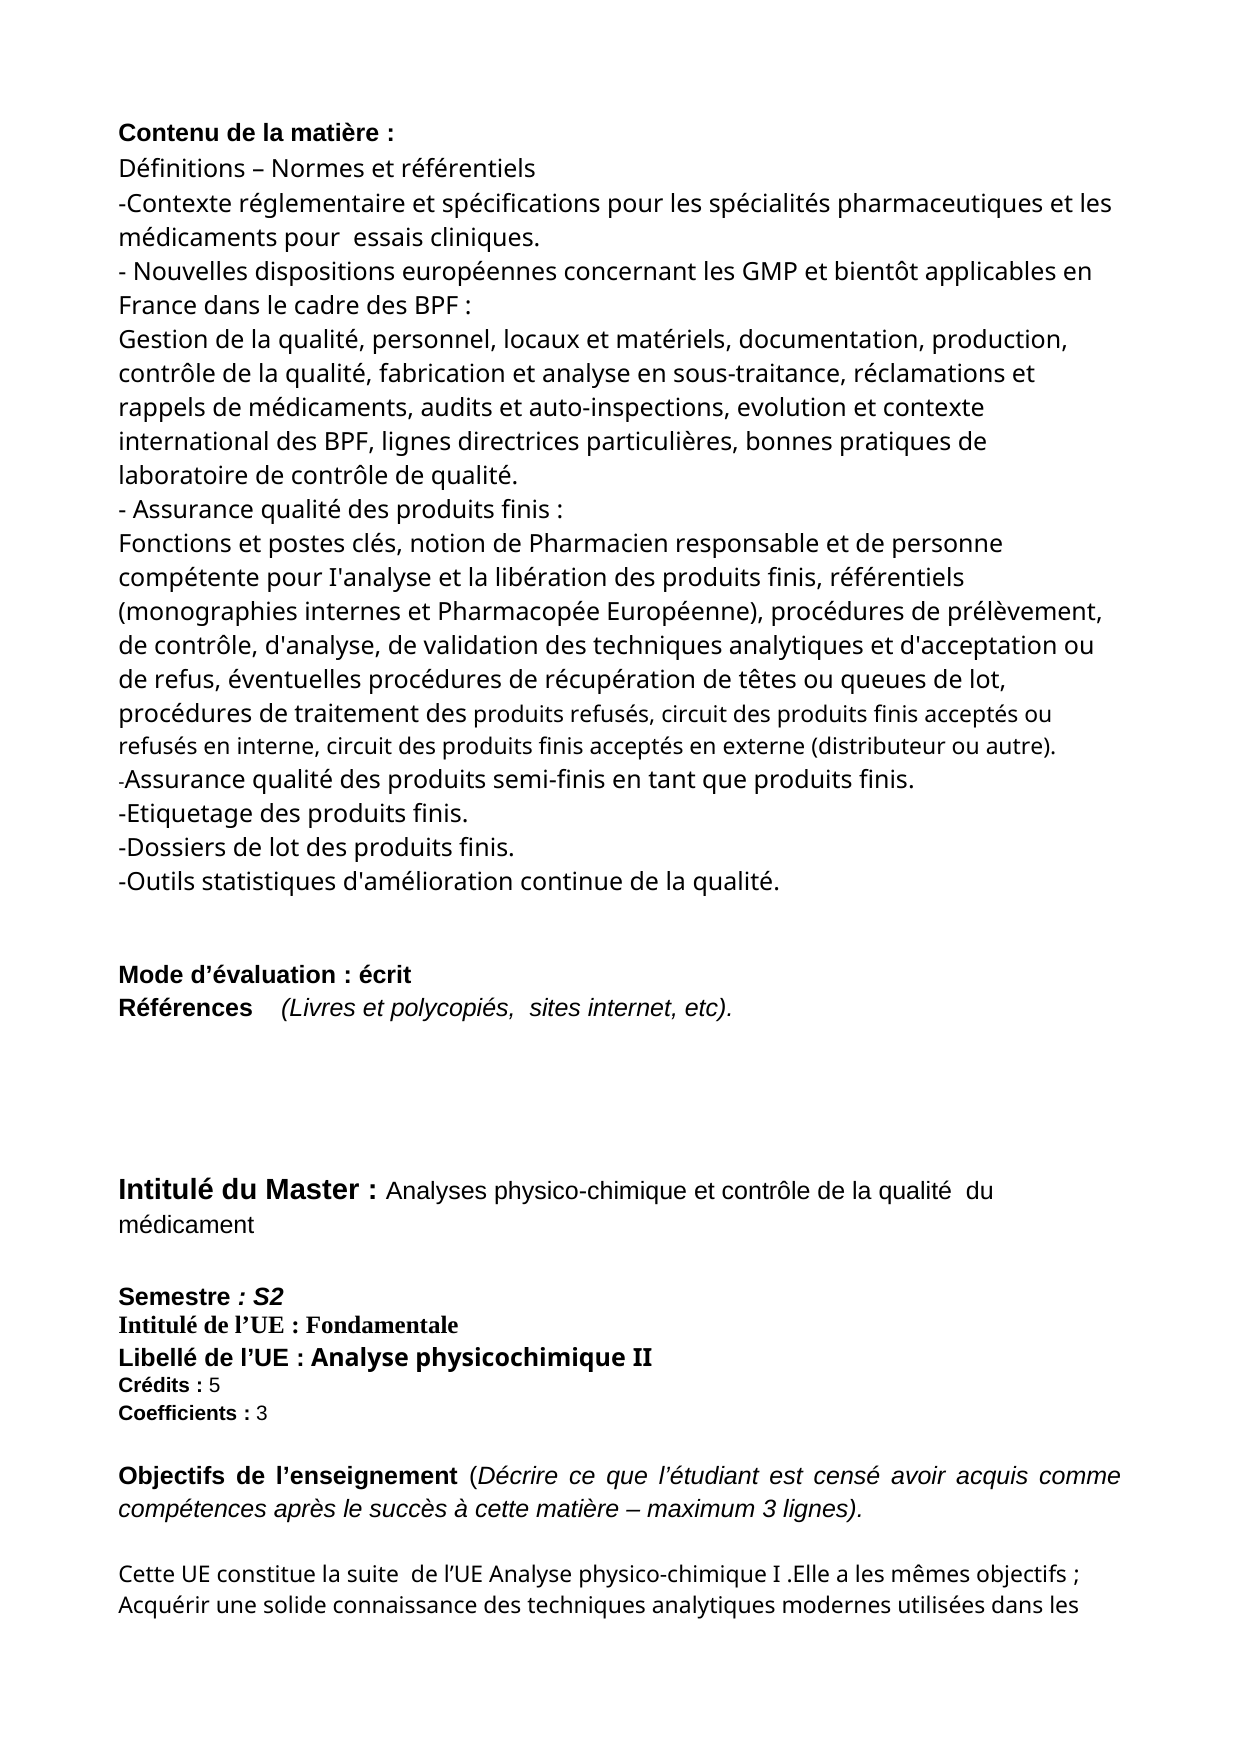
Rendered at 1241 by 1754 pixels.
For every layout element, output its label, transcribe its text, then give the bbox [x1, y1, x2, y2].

text Gestion de la qualité, personnel, locaux et matériels, documentation, production, contrôle de la qualité, fabrication et analyse en sous-traitance, réclamations et rappels de médicaments, audits et auto-inspections, evolution et contexte international des BPF, lignes directrices particulières, bonnes pratiques de laboratoire de contrôle de qualité. [118, 321, 1122, 492]
text - Assurance qualité des produits finis : [118, 492, 1122, 526]
text Références (Livres et polycopiés, sites internet, etc). [118, 993, 1122, 1022]
text Mode d’évaluation : écrit [118, 960, 1122, 988]
text Objectifs de l’enseignement (Décrire ce que l’étudiant est censé avoir acquis comme compétences après le succès à cette matière – maximum 3 lignes). [118, 1461, 1122, 1523]
text Contenu de la matière : [118, 118, 1122, 147]
text Fonctions et postes clés, notion de Pharmacien responsable et de personne compétente pour I'analyse et la libération des produits finis, référentiels (monographies internes et Pharmacopée Européenne), procédures de prélèvement, de contrôle, d'analyse, de validation des techniques analytiques et d'acceptation ou de refus, éventuelles procédures de récupération de têtes ou queues de lot, procédures de traitement des produits refusés, circuit des produits finis acceptés ou refusés en interne, circuit des produits finis acceptés en externe (distributeur ou autre). [118, 526, 1122, 761]
text Libellé de l’UE : Analyse physicochimique II [118, 1339, 1122, 1373]
text Intitulé du Master : Analyses physico-chimique et contrôle de la qualité du médicament [118, 1172, 1093, 1239]
text -Contexte réglementaire et spécifications pour les spécialités pharmaceutiques et les médicaments pour essais cliniques. [118, 185, 1122, 253]
text -Outils statistiques d'amélioration continue de la qualité. [118, 864, 1122, 898]
text Semestre : S2 [118, 1282, 1122, 1311]
text -Assurance qualité des produits semi-finis en tant que produits finis. [118, 761, 1122, 796]
text -Etiquetage des produits finis. [118, 796, 1122, 829]
text Intitulé de l’UE : Fondamentale [118, 1311, 1122, 1339]
text Crédits : 5 [118, 1373, 1093, 1397]
text -Dossiers de lot des produits finis. [118, 829, 1122, 864]
text Coefficients : 3 [118, 1401, 1093, 1425]
text - Nouvelles dispositions européennes concernant les GMP et bientôt applicables en France dans le cadre des BPF : [118, 253, 1122, 321]
text Définitions – Normes et référentiels [118, 151, 1122, 185]
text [118, 1558, 1122, 1620]
